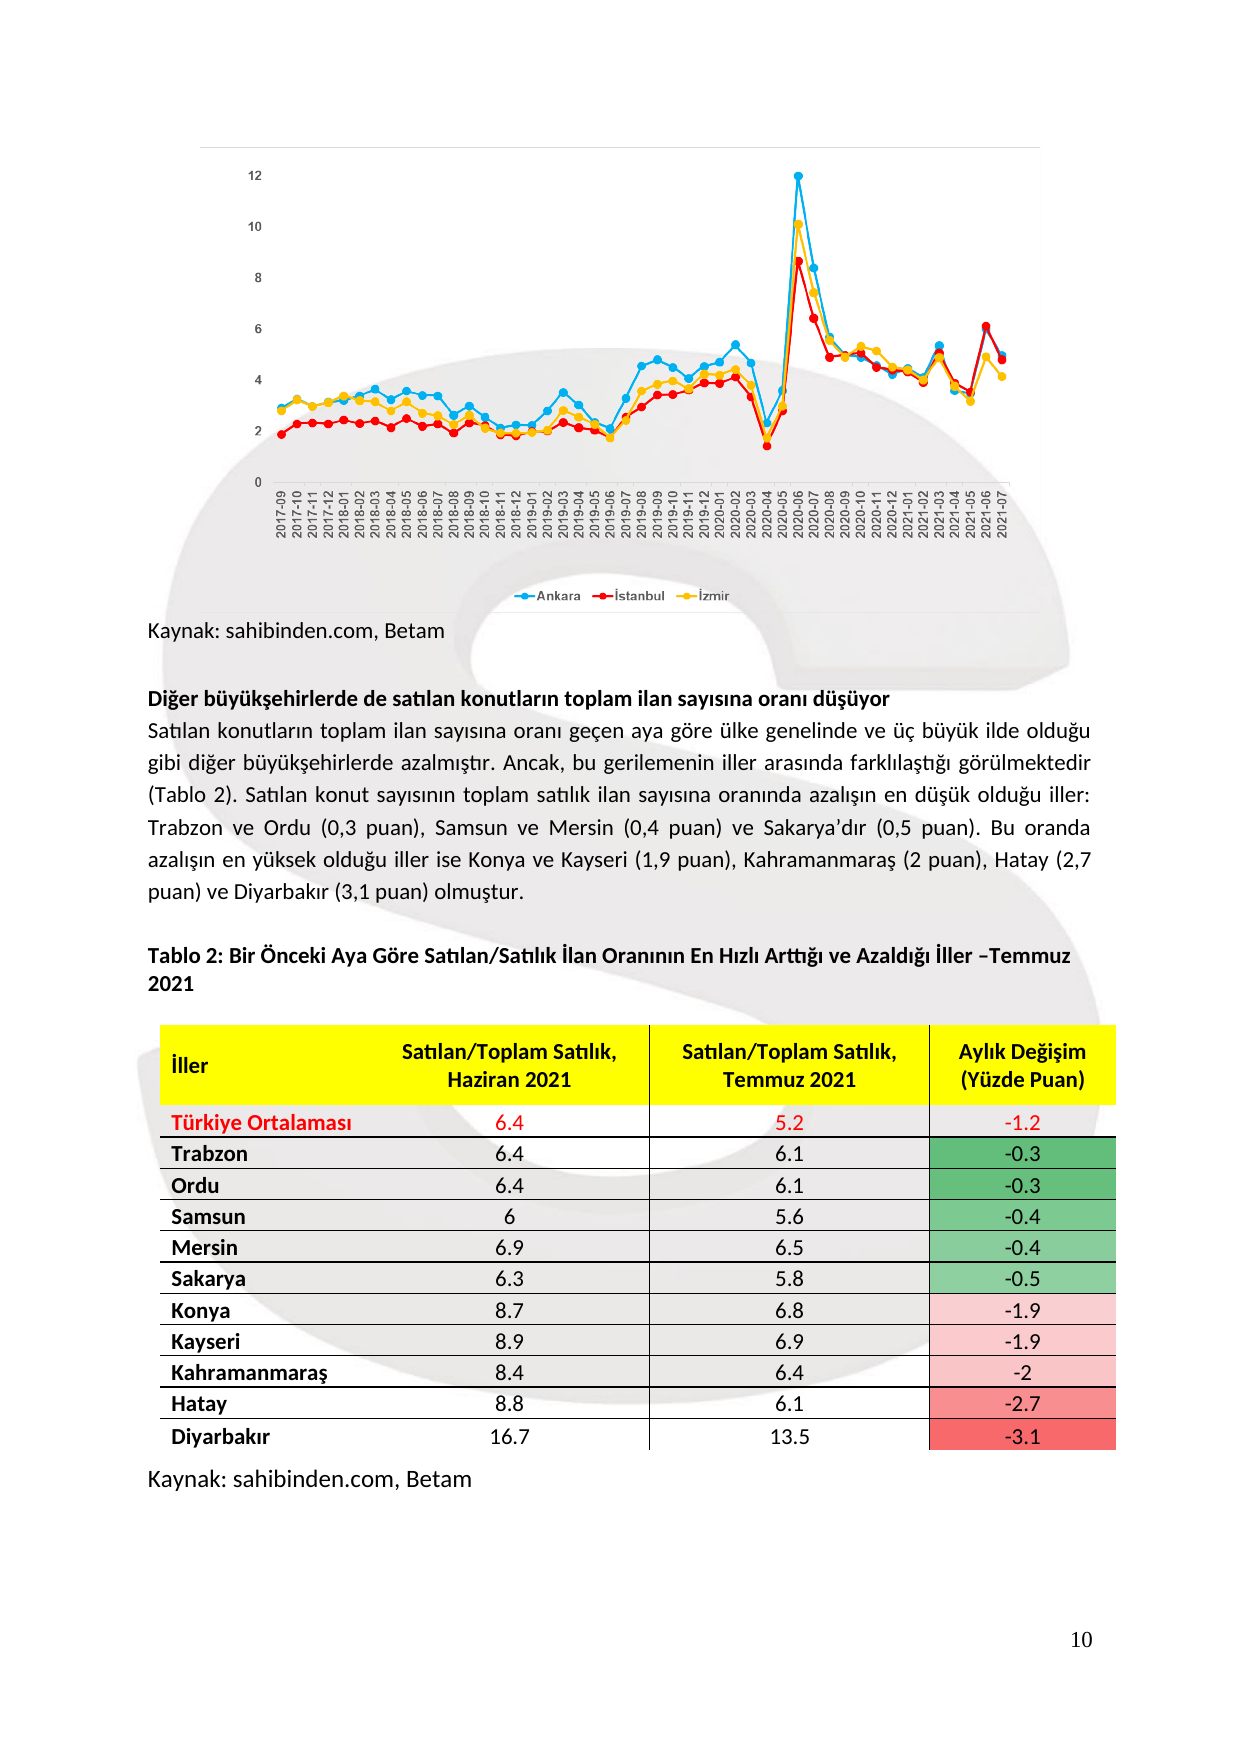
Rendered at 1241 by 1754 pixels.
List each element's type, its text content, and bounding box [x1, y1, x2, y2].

table_cell 6.9 [369, 1231, 649, 1261]
table_cell Mersin [160, 1231, 369, 1261]
table_cell Kahramanmaraş [160, 1356, 369, 1386]
table_cell -1.2 [930, 1105, 1116, 1136]
table_cell 6.1 [650, 1388, 929, 1418]
table_cell Trabzon [160, 1138, 369, 1168]
text Satılan konutların toplam ilan sayısına oranı geçen aya göre ülke genelinde ve üç büyük ilde olduğu gibi diğer büyükşehirlerde azalmıştır. Ancak, bu gerilemenin iller arasında farklılaştığı görülmektedir (Tablo 2). Satılan konut sayısının toplam satılık ilan sayısına oranında azalışın en düşük olduğu iller: Trabzon ve Ordu (0,3 puan), Samsun ve Mersin (0,4 puan) ve Sakarya’dır (0,5 puan). Bu oranda azalışın en yüksek olduğu iller ise Konya ve Kayseri (1,9 puan), Kahramanmaraş (2 puan), Hatay (2,7 puan) ve Diyarbakır (3,1 puan) olmuştur. [148, 716, 1093, 905]
table_cell 6.4 [369, 1105, 649, 1136]
table_cell 5.6 [650, 1200, 929, 1230]
table_cell Ordu [160, 1169, 369, 1199]
table_cell -0.3 [930, 1169, 1116, 1199]
table_cell -2.7 [930, 1388, 1116, 1418]
text Kaynak: sahibinden.com, Betam [148, 617, 1093, 645]
table_cell 16.7 [369, 1419, 649, 1450]
table_cell 6.8 [650, 1294, 929, 1324]
table_cell Samsun [160, 1200, 369, 1230]
table_cell -0.5 [930, 1263, 1116, 1293]
table_cell 8.7 [369, 1294, 649, 1324]
table_cell Diyarbakır [160, 1419, 369, 1450]
table_cell -1.9 [930, 1325, 1116, 1355]
table_cell Sakarya [160, 1263, 369, 1293]
table_cell 6.1 [650, 1138, 929, 1168]
table_cell Hatay [160, 1388, 369, 1418]
text Tablo 2: Bir Önceki Aya Göre Satılan/Satılık İlan Oranının En Hızlı Arttığı ve Azaldığı İller –Temmuz 2021 [148, 941, 1093, 997]
table_cell Türkiye Ortalaması [160, 1105, 369, 1136]
picture [133, 147, 1106, 1406]
table_cell 5.8 [650, 1263, 929, 1293]
table_cell 8.8 [369, 1388, 649, 1418]
table_cell 6 [369, 1200, 649, 1230]
table_header Satılan/Toplam Satılık, Temmuz 2021 [650, 1025, 929, 1105]
table_cell Konya [160, 1294, 369, 1324]
text Diğer büyükşehirlerde de satılan konutların toplam ilan sayısına oranı düşüyor [148, 684, 1093, 712]
table_cell Kayseri [160, 1325, 369, 1355]
table_cell 6.4 [369, 1169, 649, 1199]
table_cell -0.4 [930, 1200, 1116, 1230]
table_cell 6.1 [650, 1169, 929, 1199]
table_cell 5.2 [650, 1105, 929, 1136]
table_cell 8.9 [369, 1325, 649, 1355]
table_cell -0.4 [930, 1231, 1116, 1261]
table_cell -1.9 [930, 1294, 1116, 1324]
table_cell -2 [930, 1356, 1116, 1386]
text Kaynak: sahibinden.com, Betam [148, 1463, 1093, 1493]
table_cell 6.3 [369, 1263, 649, 1293]
table_cell 6.5 [650, 1231, 929, 1261]
table_cell 6.4 [369, 1138, 649, 1168]
table_cell 8.4 [369, 1356, 649, 1386]
table_cell 6.4 [650, 1356, 929, 1386]
table_cell 13.5 [650, 1419, 929, 1450]
table_cell 6.9 [650, 1325, 929, 1355]
table_header Satılan/Toplam Satılık, Haziran 2021 [369, 1025, 649, 1105]
table_header İller [160, 1025, 369, 1105]
table_cell -3.1 [930, 1419, 1116, 1450]
table_cell -0.3 [930, 1138, 1116, 1168]
table_header Aylık Değişim (Yüzde Puan) [930, 1025, 1116, 1105]
